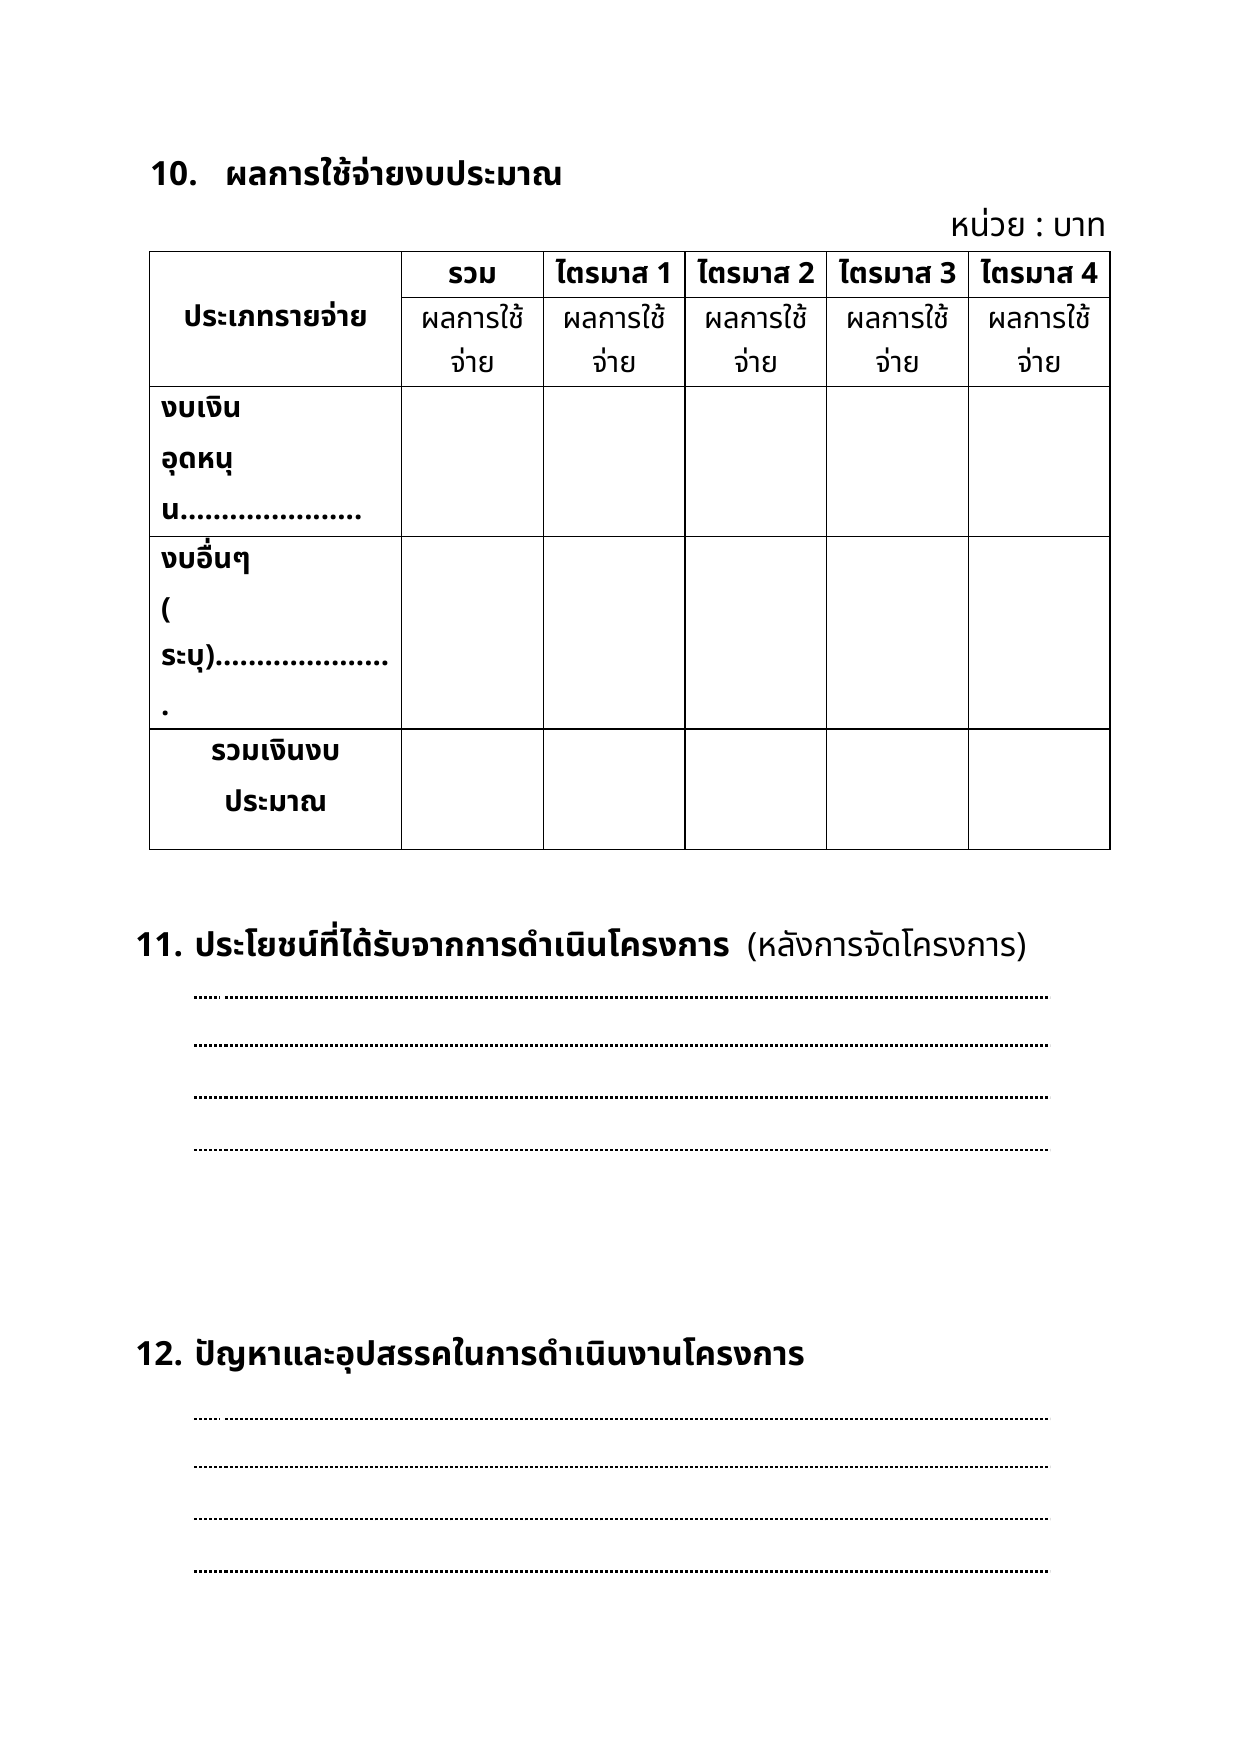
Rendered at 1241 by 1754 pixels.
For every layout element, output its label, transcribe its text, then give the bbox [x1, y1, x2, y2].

table_cell ผลการใช้จ่าย [544, 298, 684, 386]
table_header ไตรมาส 2 [686, 252, 826, 297]
list ผลการใช้จ่ายงบประมาณ [150, 150, 1090, 201]
table_cell งบอื่นๆ (ระบุ)...................... [150, 537, 401, 728]
table_cell [827, 730, 968, 849]
table_cell [544, 730, 684, 849]
table_cell [402, 387, 543, 536]
table_cell ผลการใช้จ่าย [402, 298, 543, 386]
table_cell [402, 537, 543, 728]
table_cell งบเงินอุดหนุน...................... [150, 387, 401, 536]
table_header ไตรมาส 3 [827, 252, 968, 297]
table_header ไตรมาส 4 [969, 252, 1109, 297]
table_header รวม [402, 252, 543, 297]
table_header ประเภทรายจ่าย [150, 252, 401, 386]
table_cell [827, 387, 968, 536]
table_cell [544, 537, 684, 728]
table_cell ผลการใช้จ่าย [969, 298, 1109, 386]
table_cell [686, 730, 826, 849]
table_cell [969, 730, 1109, 849]
table_cell [969, 537, 1109, 728]
table_cell [969, 387, 1109, 536]
table_header ไตรมาส 1 [544, 252, 684, 297]
table_cell [402, 730, 543, 849]
table_cell [686, 387, 826, 536]
table_cell ผลการใช้จ่าย [686, 298, 826, 386]
table_cell [544, 387, 684, 536]
table_cell [686, 537, 826, 728]
table_cell รวมเงินงบประมาณ [150, 730, 401, 849]
list ประโยชน์ที่ได้รับจากการดำเนินโครงการ (หลังการจัดโครงการ) [135, 921, 1090, 971]
list หน่วย : บาท [187, 201, 1106, 251]
table_cell ผลการใช้จ่าย [827, 298, 968, 386]
table_cell [827, 537, 968, 728]
list ปัญหาและอุปสรรคในการดำเนินงานโครงการ [135, 1329, 1090, 1380]
